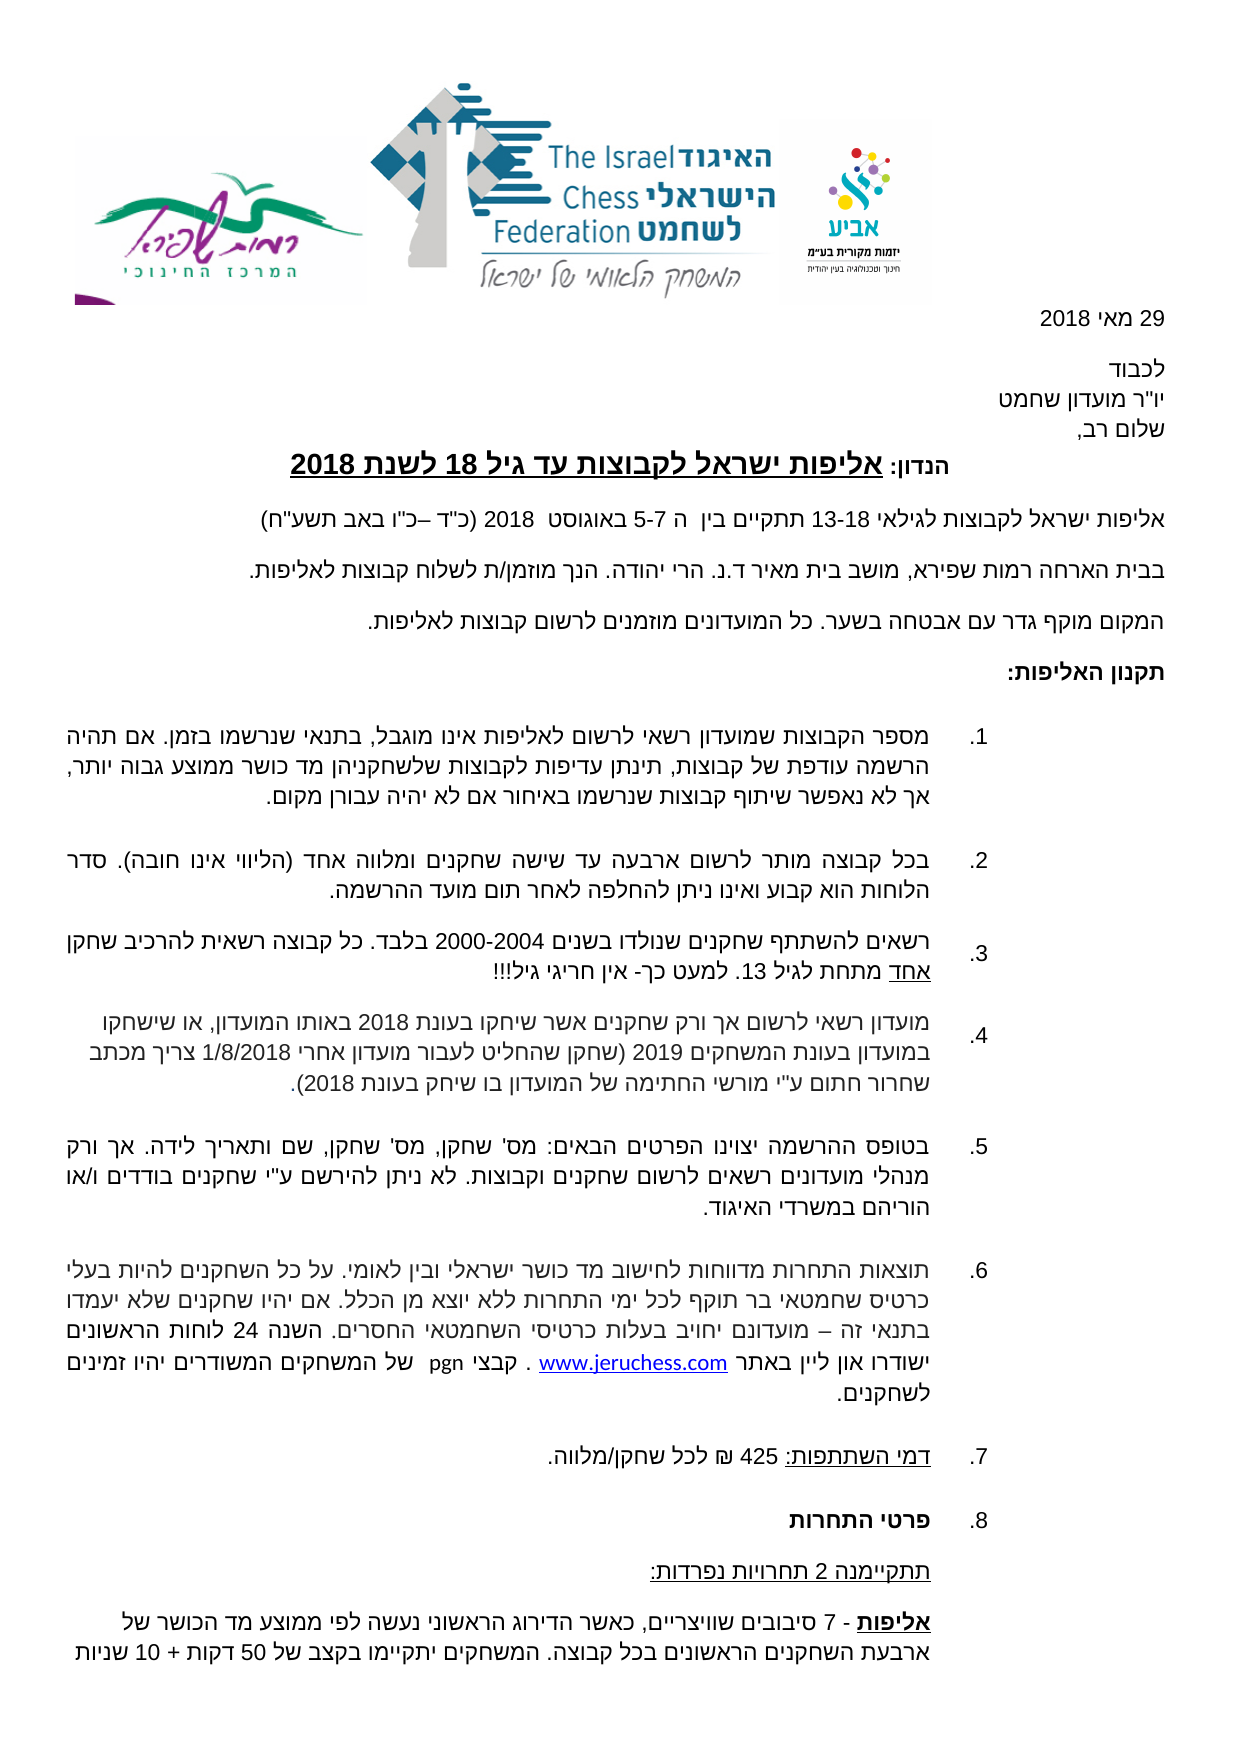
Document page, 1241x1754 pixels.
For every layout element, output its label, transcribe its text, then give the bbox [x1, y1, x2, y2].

table_cell 2. [942, 834, 1016, 928]
text ‏29 מאי 2018 [75, 305, 1165, 331]
text בבית הארחה רמות שפירא, מושב בית מאיר ד.נ. הרי יהודה. הנך מוזמן/ת לשלוח קבוצות לאליפות. [75, 557, 1165, 583]
text יו"ר מועדון שחמט [75, 386, 1165, 413]
table_cell 8. [942, 1494, 1016, 1665]
table_cell 6. [942, 1245, 1016, 1431]
table_cell בכל קבוצה מותר לרשום ארבעה עד שישה שחקנים ומלווה אחד (הליווי אינו חובה). סדר הלוחות הוא קבוע ואינו ניתן להחלפה לאחר תום מועד ההרשמה. [55, 834, 942, 928]
table_header מספר הקבוצות שמועדון רשאי לרשום לאליפות אינו מוגבל, בתנאי שנרשמו בזמן. אם תהיה הרשמה עודפת של קבוצות, תינתן עדיפות לקבוצות שלשחקניהן מד כושר ממוצע גבוה יותר, אך לא נאפשר שיתוף קבוצות שנרשמו באיחור אם לא יהיה עבורן מקום. [55, 710, 942, 834]
table_cell רשאים להשתתף שחקנים שנולדו בשנים 2000-2004 בלבד. כל קבוצה רשאית להרכיב שחקן אחד מתחת לגיל 13. למעט כך- אין חריגי גיל!!! [55, 928, 942, 1009]
text תקנון האליפות: [75, 659, 1165, 686]
table_cell דמי השתתפות: 425 ₪ לכל שחקן/מלווה. [55, 1431, 942, 1494]
text הנדון: אליפות ישראל לקבוצות עד גיל 18 לשנת 2018 [75, 447, 1165, 480]
text אליפות ישראל לקבוצות לגילאי 13-18 תתקיים בין ה 5-7 באוגוסט 2018 (כ"ד –כ"ו באב תשע"ח) [75, 506, 1165, 532]
picture [74, 73, 933, 305]
table_cell בטופס ההרשמה יצוינו הפרטים הבאים: מס' שחקן, מס' שחקן, שם ותאריך לידה. אך ורק מנהלי מועדונים רשאים לרשום שחקנים וקבוצות. לא ניתן להירשם ע"י שחקנים בודדים ו/או הוריהם במשרדי האיגוד. [55, 1121, 942, 1244]
table_cell 4. [942, 1009, 1016, 1121]
table_cell תוצאות התחרות מדווחות לחישוב מד כושר ישראלי ובין לאומי. על כל השחקנים להיות בעלי כרטיס שחמטאי בר תוקף לכל ימי התחרות ללא יוצא מן הכלל. אם יהיו שחקנים שלא יעמדו בתנאי זה – מועדונם יחויב בעלות כרטיסי השחמטאי החסרים. השנה 24 לוחות הראשונים ישודרו און ליין באתר www.jeruchess.com . קבצי pgn של המשחקים המשודרים יהיו זמינים לשחקנים. [55, 1245, 942, 1431]
text המקום מוקף גדר עם אבטחה בשער. כל המועדונים מוזמנים לרשום קבוצות לאליפות. [75, 608, 1165, 634]
table_cell מועדון רשאי לרשום אך ורק שחקנים אשר שיחקו בעונת 2018 באותו המועדון, או שישחקו במועדון בעונת המשחקים 2019 (שחקן שהחליט לעבור מועדון אחרי 1/8/2018 צריך מכתב שחרור חתום ע"י מורשי החתימה של המועדון בו שיחק בעונת 2018). [55, 1009, 942, 1121]
text שלום רב, [75, 416, 1165, 443]
text לכבוד [75, 356, 1165, 382]
table_header 1. [942, 710, 1016, 834]
table_cell 3. [942, 928, 1016, 1009]
table_cell 7. [942, 1431, 1016, 1494]
table_cell 5. [942, 1121, 1016, 1244]
